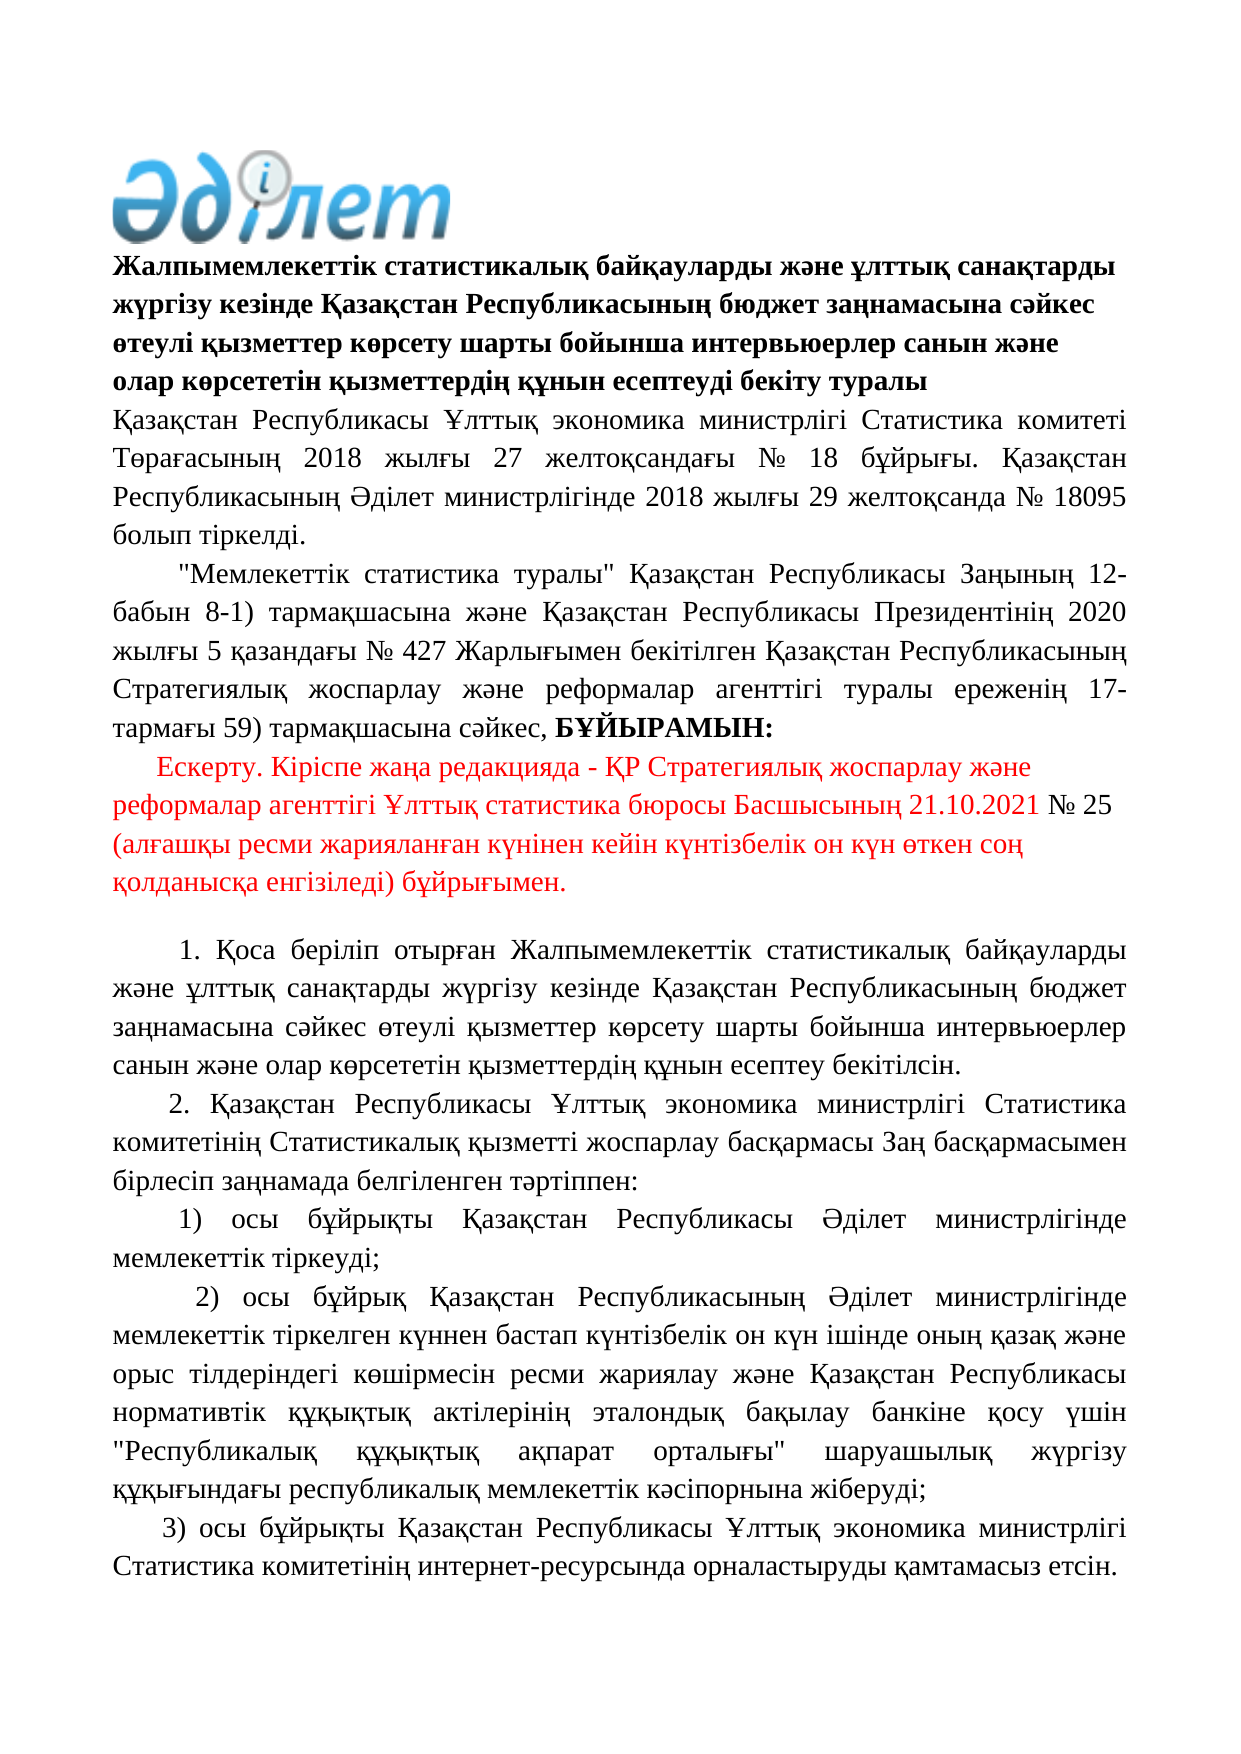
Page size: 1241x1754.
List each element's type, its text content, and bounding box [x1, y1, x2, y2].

text 1) осы бұйрықты Қазақстан Республикасы Әділет министрлігінде мемлекеттік тіркеуді; [112, 1202, 1128, 1274]
picture [112, 150, 451, 244]
text 3) осы бұйрықты Қазақстан Республикасы Ұлттық экономика министрлігі Статистика комитетінің интернет-ресурсында орналастыруды қамтамасыз етсін. [112, 1510, 1128, 1582]
text Ескерту. Кіріспе жаңа редакцияда - ҚР Стратегиялық жоспарлау және реформалар агенттігі Ұлттық статистика бюросы Басшысының 21.10.2021 № 25 (алғашқы ресми жарияланған күнінен кейін күнтізбелік он күн өткен соң қолданысқа енгізіледі) бұйрығымен. [112, 749, 1128, 928]
text 2. Қазақстан Республикасы Ұлттық экономика министрлігі Статистика комитетінің Статистикалық қызметті жоспарлау басқармасы Заң басқармасымен бірлесіп заңнамада белгіленген тәртіппен: [112, 1086, 1128, 1197]
text 1. Қоса беріліп отырған Жалпымемлекеттік статистикалық байқауларды және ұлттық санақтарды жүргізу кезінде Қазақстан Республикасының бюджет заңнамасына сәйкес өтеулі қызметтер көрсету шарты бойынша интервьюерлер санын және олар көрсететін қызметтердің құнын есептеу бекітілсін. [112, 932, 1128, 1081]
text Қазақстан Республикасы Ұлттық экономика министрлігі Статистика комитеті Төрағасының 2018 жылғы 27 желтоқсандағы № 18 бұйрығы. Қазақстан Республикасының Әділет министрлігінде 2018 жылғы 29 желтоқсанда № 18095 болып тіркелді. [112, 402, 1128, 551]
text "Мемлекеттік статистика туралы" Қазақстан Республикасы Заңының 12-бабын 8-1) тармақшасына және Қазақстан Республикасы Президентінің 2020 жылғы 5 қазандағы № 427 Жарлығымен бекітілген Қазақстан Республикасының Стратегиялық жоспарлау және реформалар агенттігі туралы ереженің 17-тармағы 59) тармақшасына сәйкес, БҰЙЫРАМЫН: [112, 556, 1128, 744]
text 2) осы бұйрық Қазақстан Республикасының Әділет министрлігінде мемлекеттік тіркелген күннен бастап күнтізбелік он күн ішінде оның қазақ және орыс тілдеріндегі көшірмесін ресми жариялау және Қазақстан Республикасы нормативтік құқықтық актілерінің эталондық бақылау банкіне қосу үшін "Республикалық құқықтық ақпарат орталығы" шаруашылық жүргізу құқығындағы республикалық мемлекеттік кәсіпорнына жіберуді; [112, 1279, 1128, 1505]
text Жалпымемлекеттік статистикалық байқауларды және ұлттық санақтарды жүргізу кезінде Қазақстан Республикасының бюджет заңнамасына сәйкес өтеулі қызметтер көрсету шарты бойынша интервьюерлер санын және олар көрсететін қызметтердің құнын есептеуді бекіту туралы [112, 248, 1128, 397]
